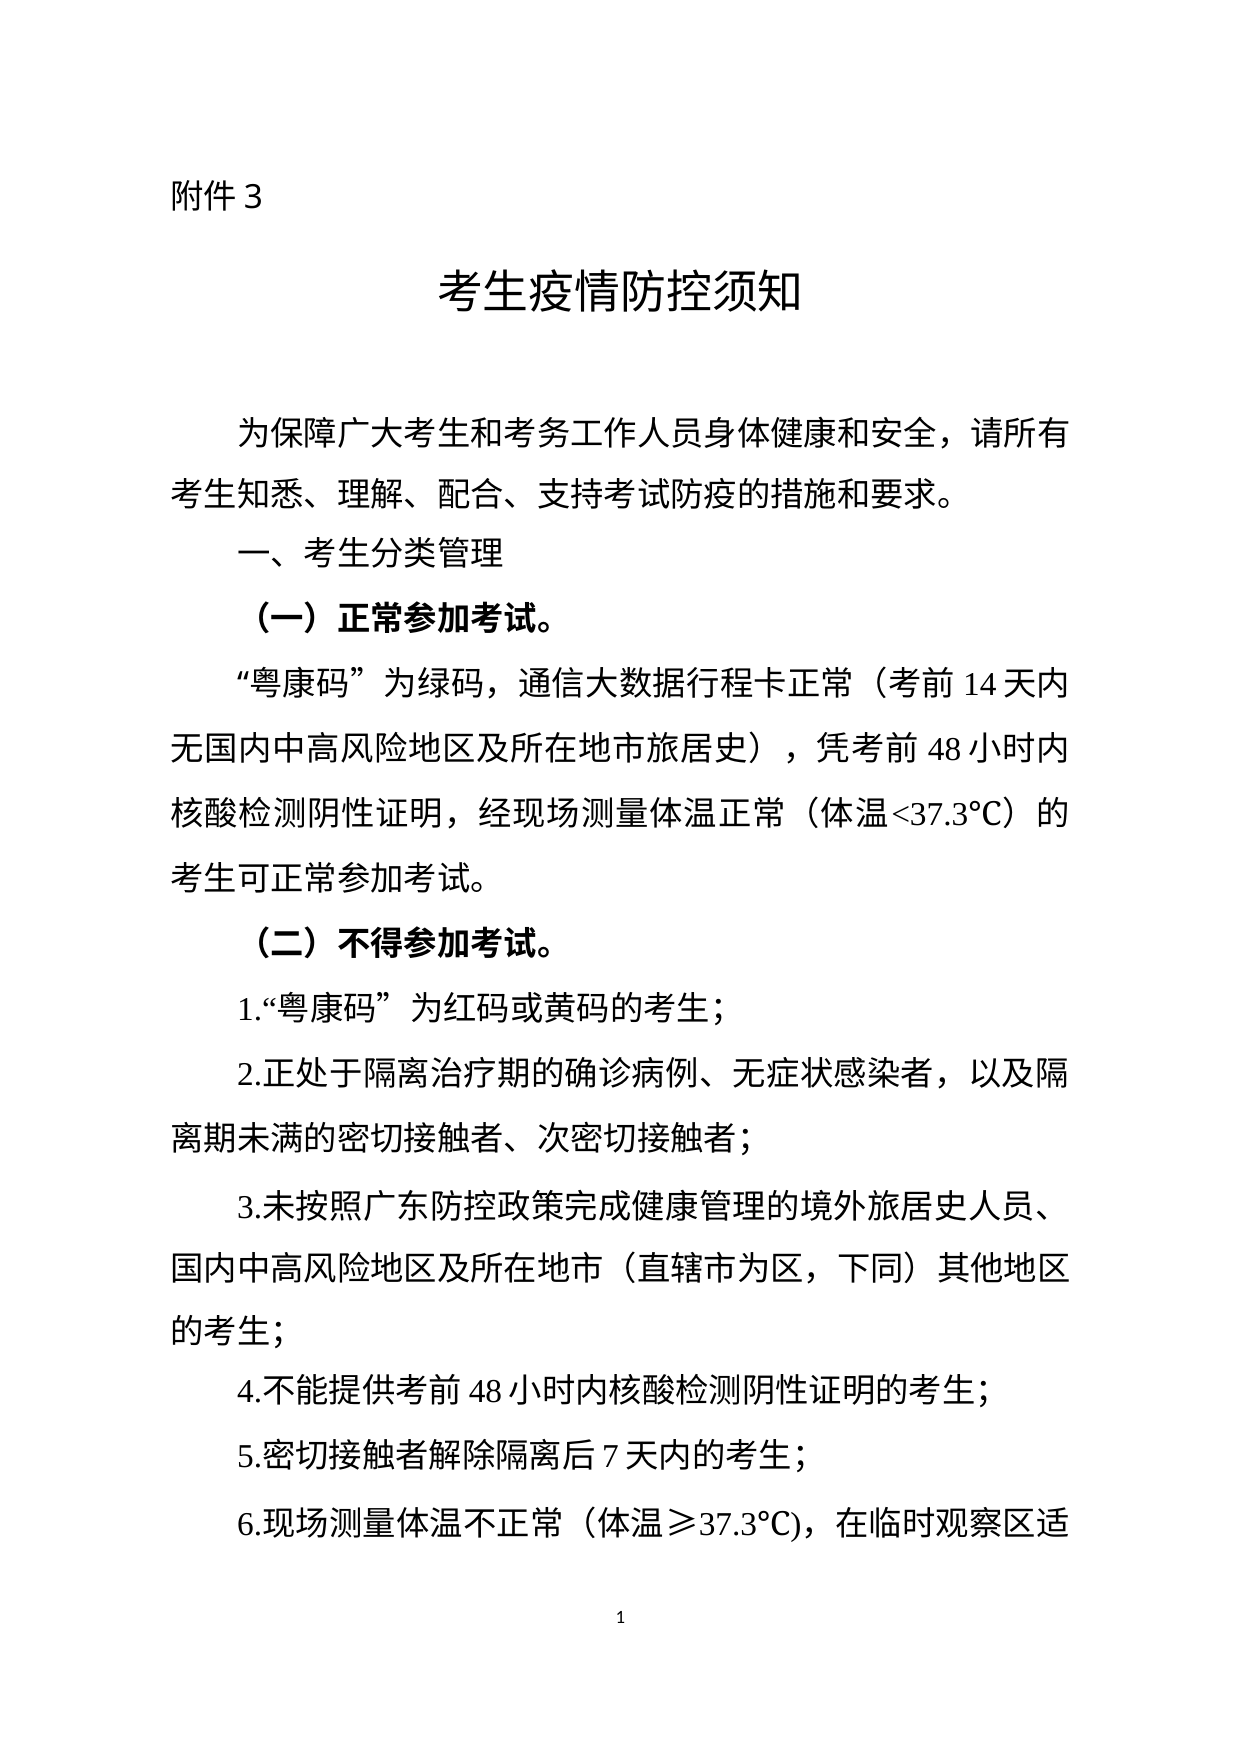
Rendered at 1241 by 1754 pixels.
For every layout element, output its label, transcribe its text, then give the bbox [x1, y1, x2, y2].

text 5.密切接触者解除隔离后7天内的考生； [170, 1421, 1070, 1486]
text 一、考生分类管理 [170, 518, 1070, 583]
text 1.“粤康码”为红码或黄码的考生； [170, 973, 1070, 1038]
text 为保障广大考生和考务工作人员身体健康和安全，请所有考生知悉、理解、配合、支持考试防疫的措施和要求。 [170, 397, 1070, 518]
text 4.不能提供考前48小时内核酸检测阴性证明的考生； [170, 1356, 1070, 1421]
text 3.未按照广东防控政策完成健康管理的境外旅居史人员、国内中高风险地区及所在地市（直辖市为区，下同）其他地区的考生； [170, 1168, 1070, 1356]
text “粤康码”为绿码，通信大数据行程卡正常（考前14天内无国内中高风险地区及所在地市旅居史），凭考前48小时内核酸检测阴性证明，经现场测量体温正常（体温<37.3℃）的考生可正常参加考试。 [170, 648, 1070, 908]
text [170, 1486, 1070, 1548]
text 附件3 [170, 162, 1070, 227]
text 2.正处于隔离治疗期的确诊病例、无症状感染者，以及隔离期未满的密切接触者、次密切接触者； [170, 1038, 1070, 1168]
text 考生疫情防控须知 [170, 239, 1070, 337]
text （一）正常参加考试。 [170, 583, 1070, 648]
text （二）不得参加考试。 [170, 908, 1070, 973]
